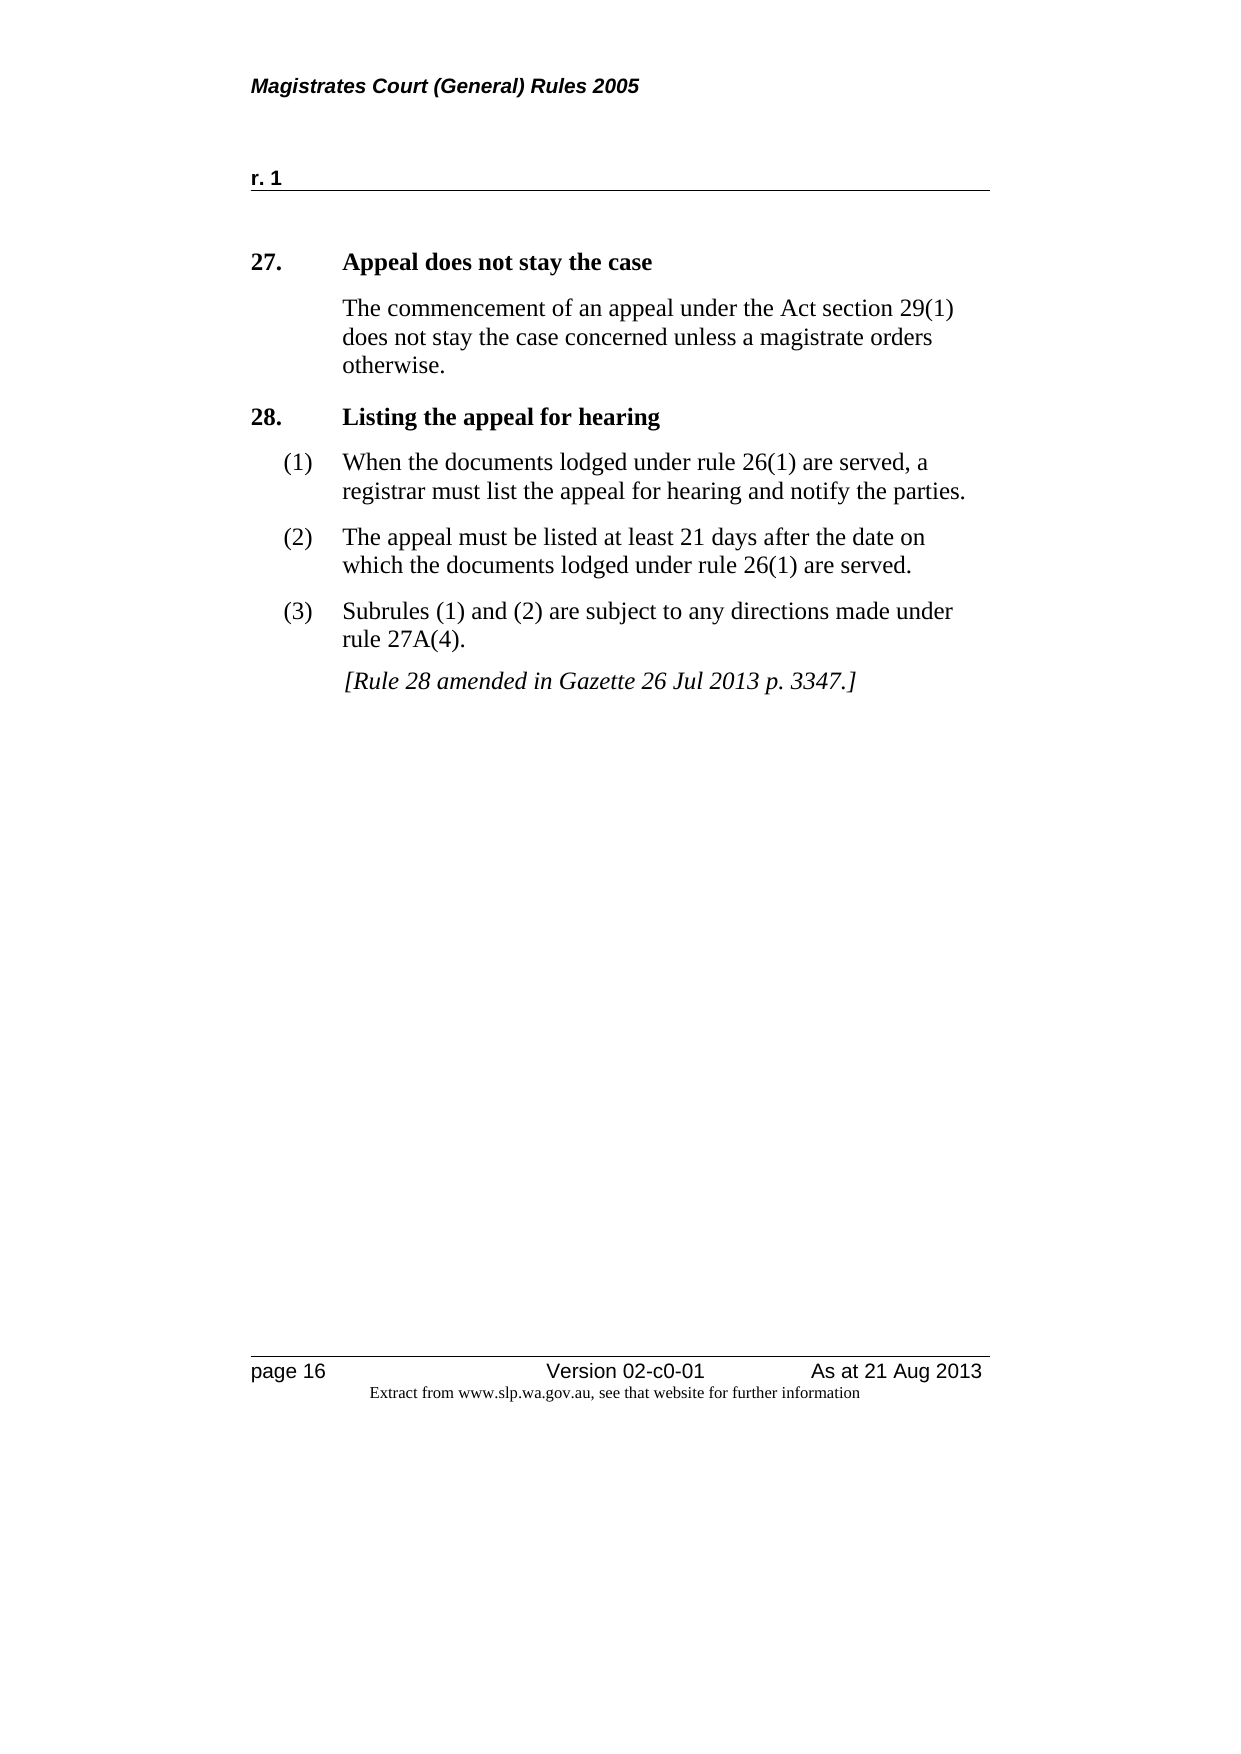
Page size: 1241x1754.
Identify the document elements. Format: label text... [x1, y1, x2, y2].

subtitle 27. Appeal does not stay the case [251, 247, 990, 276]
text [Rule 28 amended in Gazette 26 Jul 2013 p. 3347.] [251, 666, 990, 694]
text (3) Subrules (1) and (2) are subject to any directions made under rule 27A(4). [251, 596, 990, 653]
text (2) The appeal must be listed at least 21 days after the date on which the documents lodged under rule 26(1) are served. [251, 522, 990, 579]
text The commencement of an appeal under the Act section 29(1) does not stay the case concerned unless a magistrate orders otherwise. [251, 293, 990, 379]
text (1) When the documents lodged under rule 26(1) are served, a registrar must list the appeal for hearing and notify the parties. [251, 447, 990, 505]
subtitle 28. Listing the appeal for hearing [251, 402, 990, 431]
